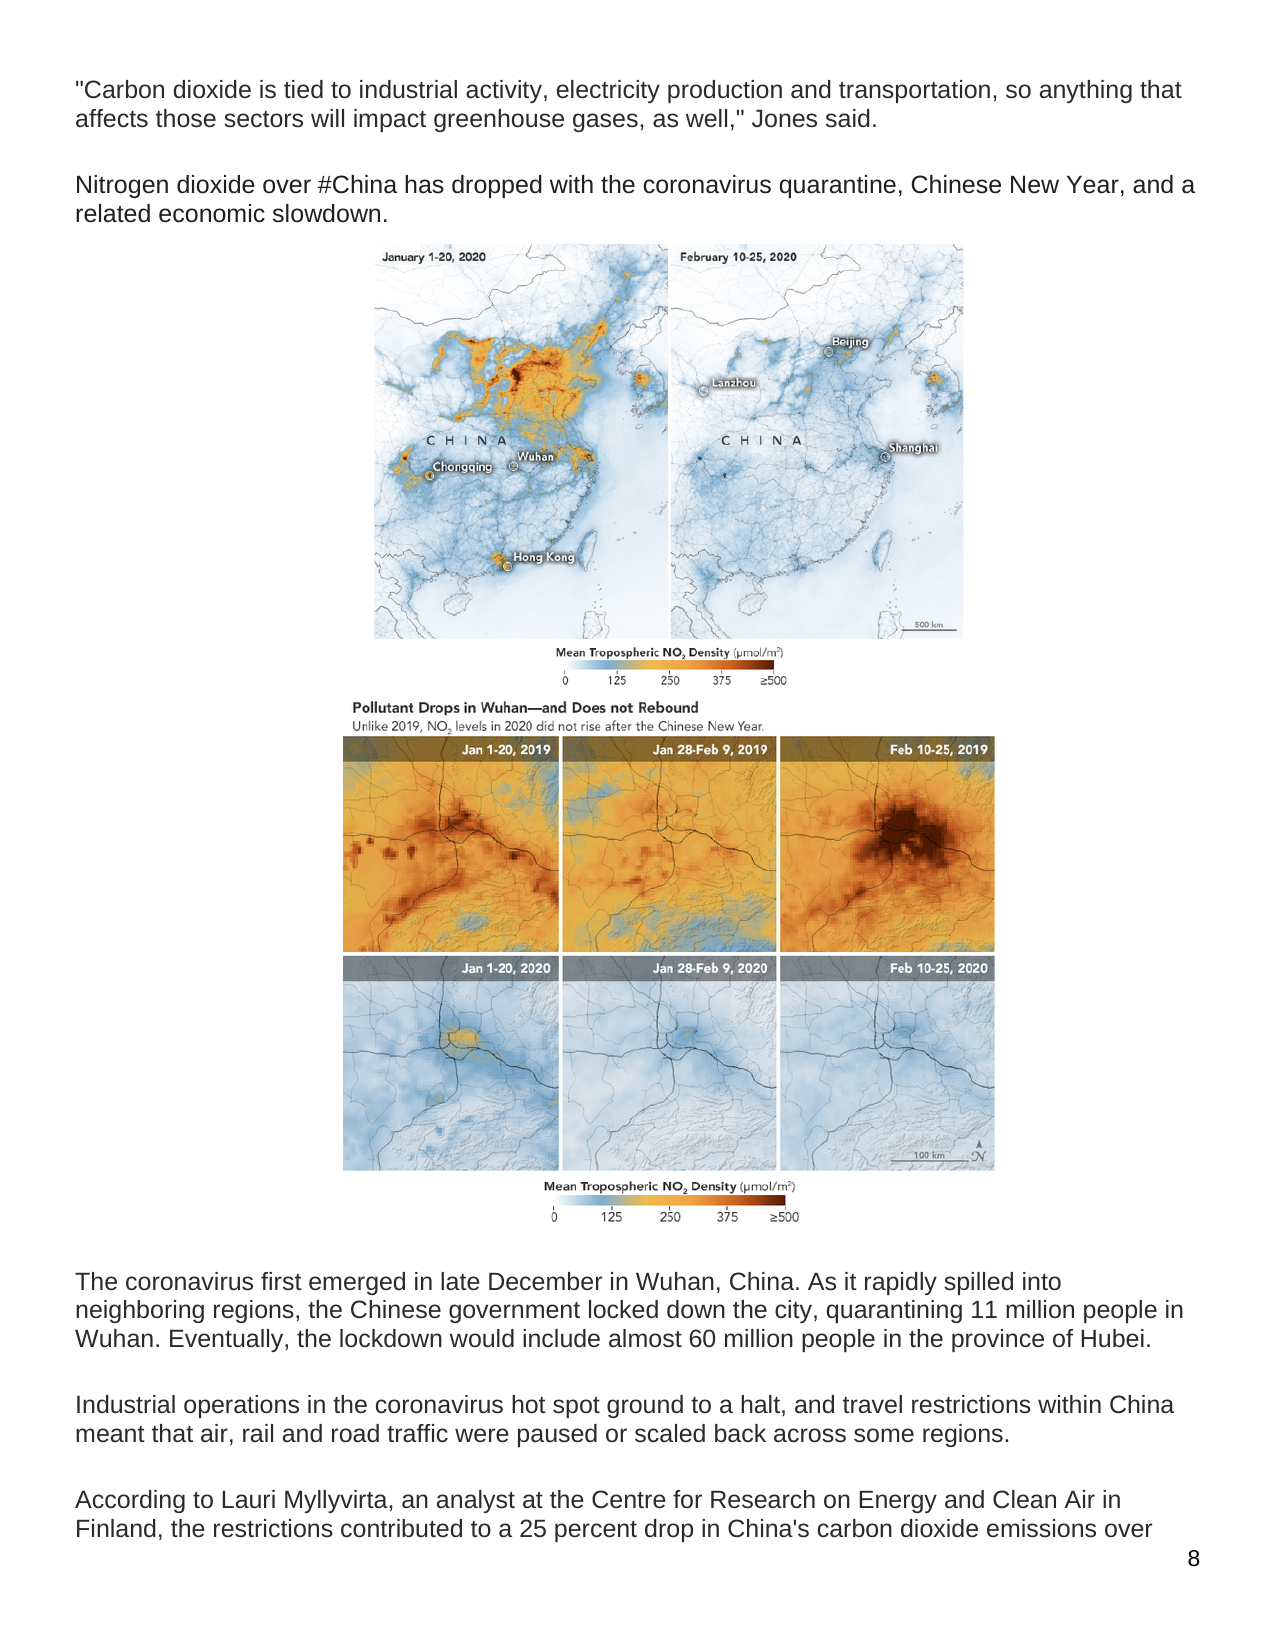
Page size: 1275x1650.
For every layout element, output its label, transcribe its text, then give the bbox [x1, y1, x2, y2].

text Industrial operations in the coronavirus hot spot ground to a halt, and travel restrictions within China meant that air, rail and road traffic were paused or scaled back across some regions. [75, 1390, 1200, 1448]
text "Carbon dioxide is tied to industrial activity, electricity production and transportation, so anything that affects those sectors will impact greenhouse gases, as well," Jones said. [75, 75, 1200, 132]
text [75, 1485, 1200, 1543]
text Nitrogen dioxide over #China has dropped with the coronavirus quarantine, Chinese New Year, and a related economic slowdown. [75, 170, 1262, 227]
text The coronavirus first emerged in late December in Wuhan, China. As it rapidly spilled into neighboring regions, the Chinese government locked down the city, quarantining 11 million people in Wuhan. Eventually, the lockdown would include almost 60 million people in the province of Hubei. [75, 1266, 1200, 1353]
picture [343, 244, 995, 1229]
